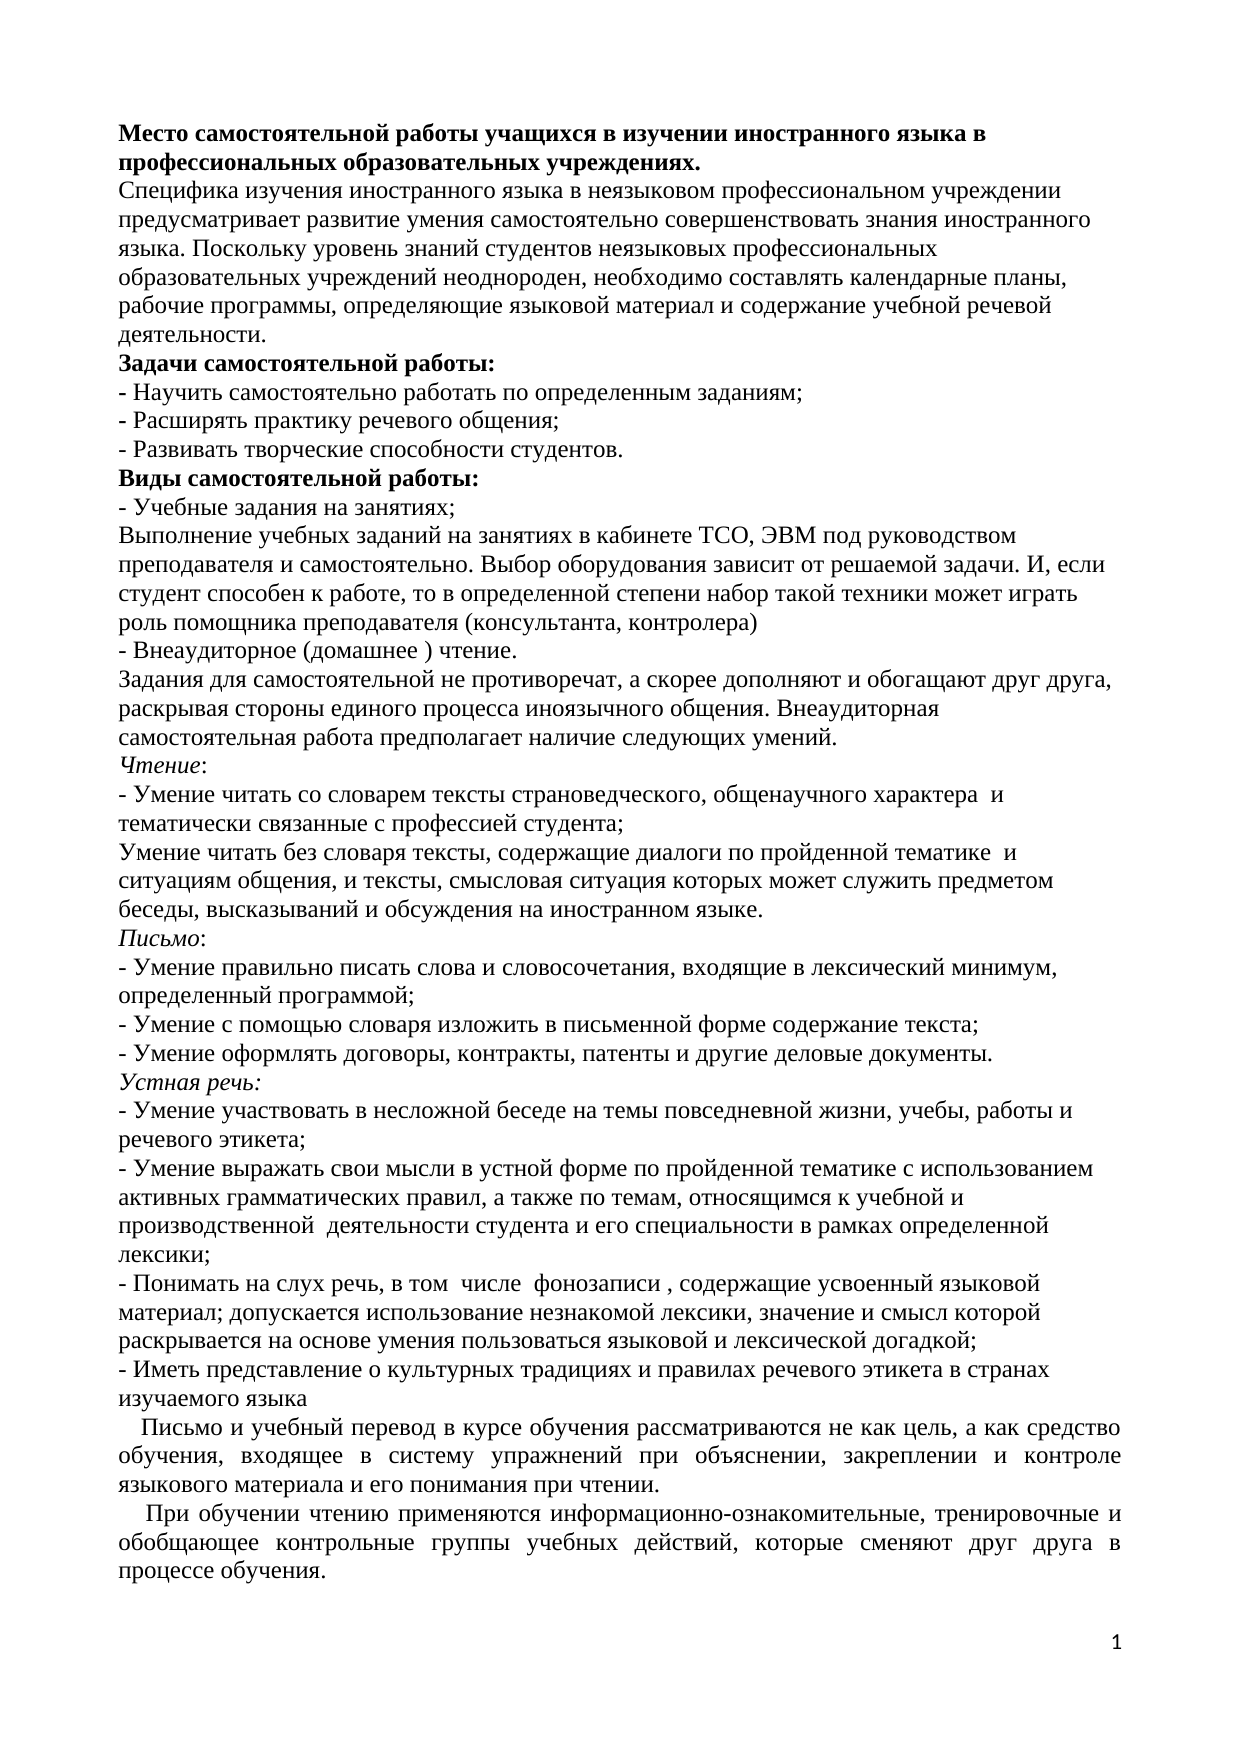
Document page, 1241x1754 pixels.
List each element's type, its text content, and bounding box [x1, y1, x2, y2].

text Устная речь: [118, 1067, 1122, 1096]
list - Иметь представление о культурных традициях и правилах речевого этикета в странах изучаемого языка [118, 1354, 1122, 1412]
list - Умение правильно писать слова и словосочетания, входящие в лексический минимум, определенный программой; [118, 952, 1122, 1009]
list Письмо и учебный перевод в курсе обучения рассматриваются не как цель, а как средство обучения, входящее в систему упражнений при объяснении, закреплении и контроле языкового материала и его понимания при чтении. [118, 1412, 1122, 1498]
text Место самостоятельной работы учащихся в изучении иностранного языка в профессиональных образовательных учреждениях. [118, 118, 1122, 176]
list - Умение выражать свои мысли в устной форме по пройденной тематике с использованием активных грамматических правил, а также по темам, относящимся к учебной и производственной деятельности студента и его специальности в рамках определенной лексики; [118, 1153, 1122, 1268]
list - Умение читать со словарем тексты страноведческого, общенаучного характера и тематически связанные с профессией студента; [118, 779, 1122, 837]
text Чтение: [118, 751, 1122, 779]
list - Учебные задания на занятиях; [118, 492, 1122, 521]
list - Умение участвовать в несложной беседе на темы повседневной жизни, учебы, работы и речевого этикета; [118, 1096, 1122, 1153]
list При обучении чтению применяются информационно-ознакомительные, тренировочные и обобщающее контрольные группы учебных действий, которые сменяют друг друга в процессе обучения. [118, 1498, 1122, 1584]
text Специфика изучения иностранного языка в неязыковом профессиональном учреждении предусматривает развитие умения самостоятельно совершенствовать знания иностранного языка. Поскольку уровень знаний студентов неязыковых профессиональных образовательных учреждений неоднороден, необходимо составлять календарные планы, рабочие программы, определяющие языковой материал и содержание учебной речевой деятельности. [118, 176, 1122, 348]
text Умение читать без словаря тексты, содержащие диалоги по пройденной тематике и ситуациям общения, и тексты, смысловая ситуация которых может служить предметом беседы, высказываний и обсуждения на иностранном языке. [118, 837, 1122, 923]
text Письмо: [118, 923, 1122, 952]
list - Расширять практику речевого общения; [118, 406, 1122, 434]
text Виды самостоятельной работы: [118, 463, 1122, 492]
list - Развивать творческие способности студентов. [118, 434, 1122, 463]
text Задачи самостоятельной работы: [118, 348, 1122, 377]
list - Понимать на слух речь, в том числе фонозаписи , содержащие усвоенный языковой материал; допускается использование незнакомой лексики, значение и смысл которой раскрывается на основе умения пользоваться языковой и лексической догадкой; [118, 1268, 1122, 1354]
text Задания для самостоятельной не противоречат, а скорее дополняют и обогащают друг друга, раскрывая стороны единого процесса иноязычного общения. Внеаудиторная самостоятельная работа предполагает наличие следующих умений. [118, 664, 1122, 751]
list - Внеаудиторное (домашнее ) чтение. [118, 636, 1122, 664]
list - Умение оформлять договоры, контракты, патенты и другие деловые документы. [118, 1038, 1122, 1067]
list - Научить самостоятельно работать по определенным заданиям; [118, 377, 1122, 406]
text Выполнение учебных заданий на занятиях в кабинете ТСО, ЭВМ под руководством преподавателя и самостоятельно. Выбор оборудования зависит от решаемой задачи. И, если студент способен к работе, то в определенной степени набор такой техники может играть роль помощника преподавателя (консультанта, контролера) [118, 521, 1122, 636]
list - Умение с помощью словаря изложить в письменной форме содержание текста; [118, 1009, 1122, 1038]
